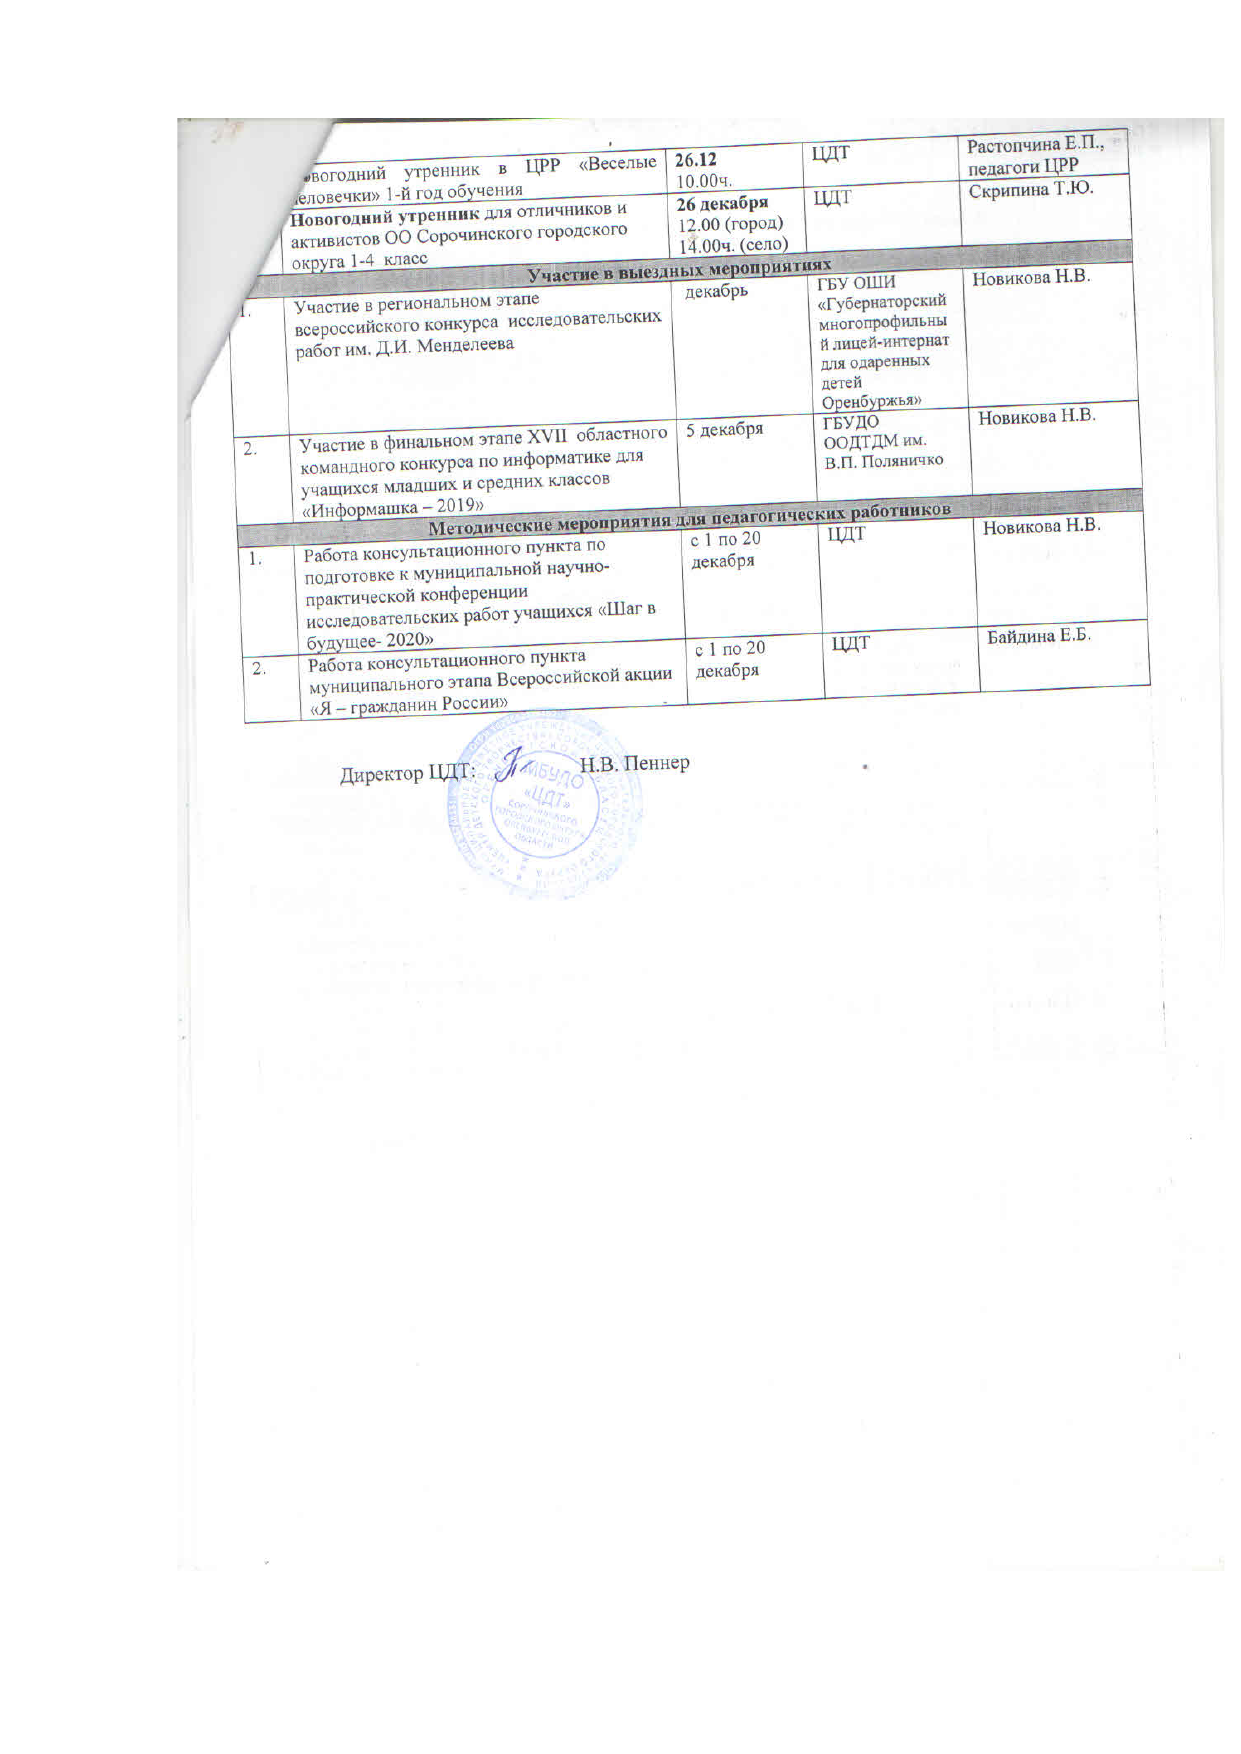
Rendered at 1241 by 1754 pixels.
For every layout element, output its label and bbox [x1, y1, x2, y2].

picture [177, 118, 1225, 1571]
